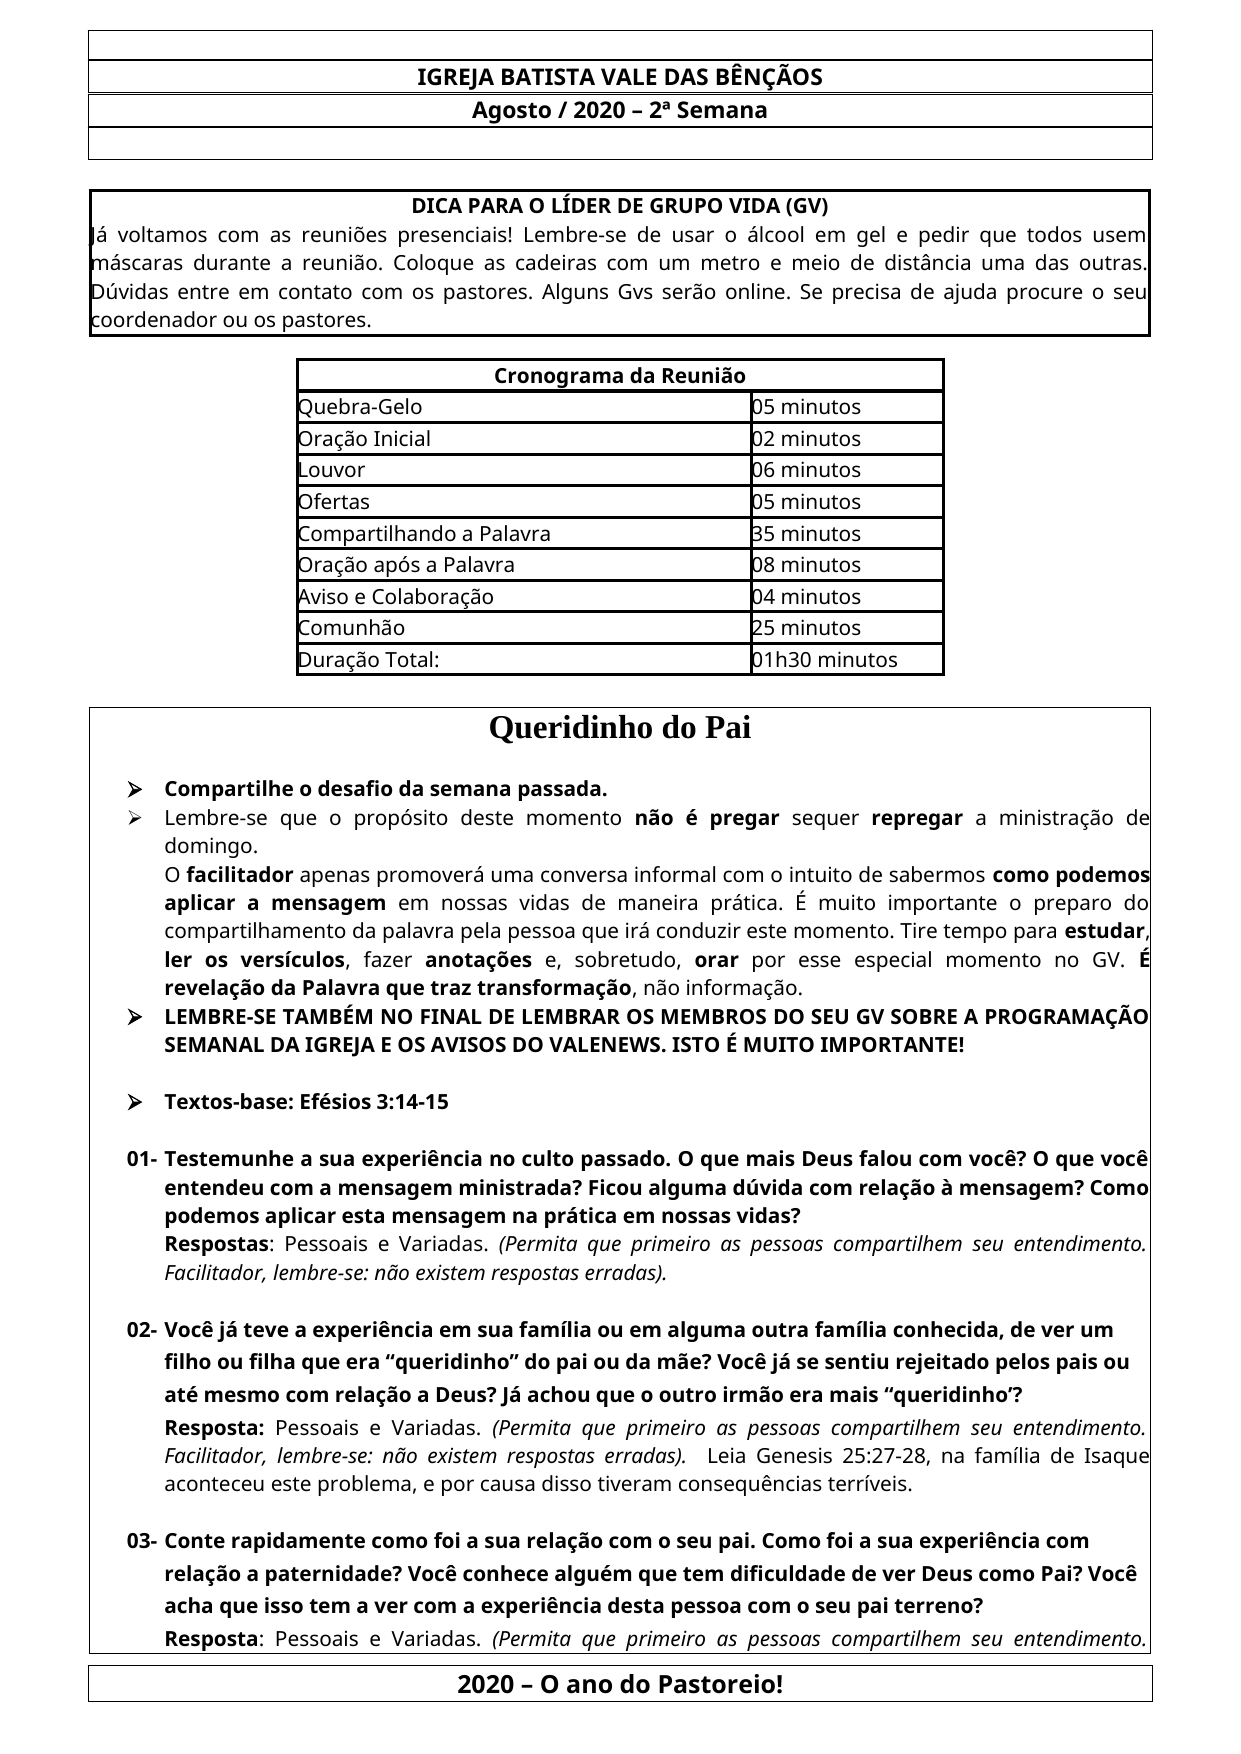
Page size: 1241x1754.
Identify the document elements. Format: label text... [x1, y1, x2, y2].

table_cell 02 minutos [753, 424, 942, 452]
table_cell 08 minutos [753, 550, 942, 579]
table_cell Quebra-Gelo [299, 393, 750, 421]
table_cell 35 minutos [753, 519, 942, 547]
table_cell Oração após a Palavra [299, 550, 750, 579]
table_cell 06 minutos [753, 456, 942, 484]
table_cell 01h30 minutos [753, 645, 942, 673]
table_cell Duração Total: [299, 645, 750, 673]
table_cell Oração Inicial [299, 424, 750, 452]
table_cell Louvor [299, 456, 750, 484]
table_cell Ofertas [299, 487, 750, 516]
table_cell Comunhão [299, 613, 750, 642]
table_cell 05 minutos [753, 487, 942, 516]
table_header Cronograma da Reunião [299, 361, 942, 389]
table_cell Compartilhando a Palavra [299, 519, 750, 547]
table_header DICA PARA O LÍDER DE GRUPO VIDA (GV) Já voltamos com as reuniões presenciais! Lembre-se de usar o álcool em gel e pedir que todos usem máscaras durante a reunião. Coloque as cadeiras com um metro e meio de distância uma das outras. Dúvidas entre em contato com os pastores. Alguns Gvs serão online. Se precisa de ajuda procure o seu coordenador ou os pastores. [92, 192, 1148, 334]
table_cell 04 minutos [753, 582, 942, 610]
table_cell 05 minutos [753, 393, 942, 421]
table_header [90, 708, 1150, 1653]
table_cell Aviso e Colaboração [299, 582, 750, 610]
table_cell 25 minutos [753, 613, 942, 642]
